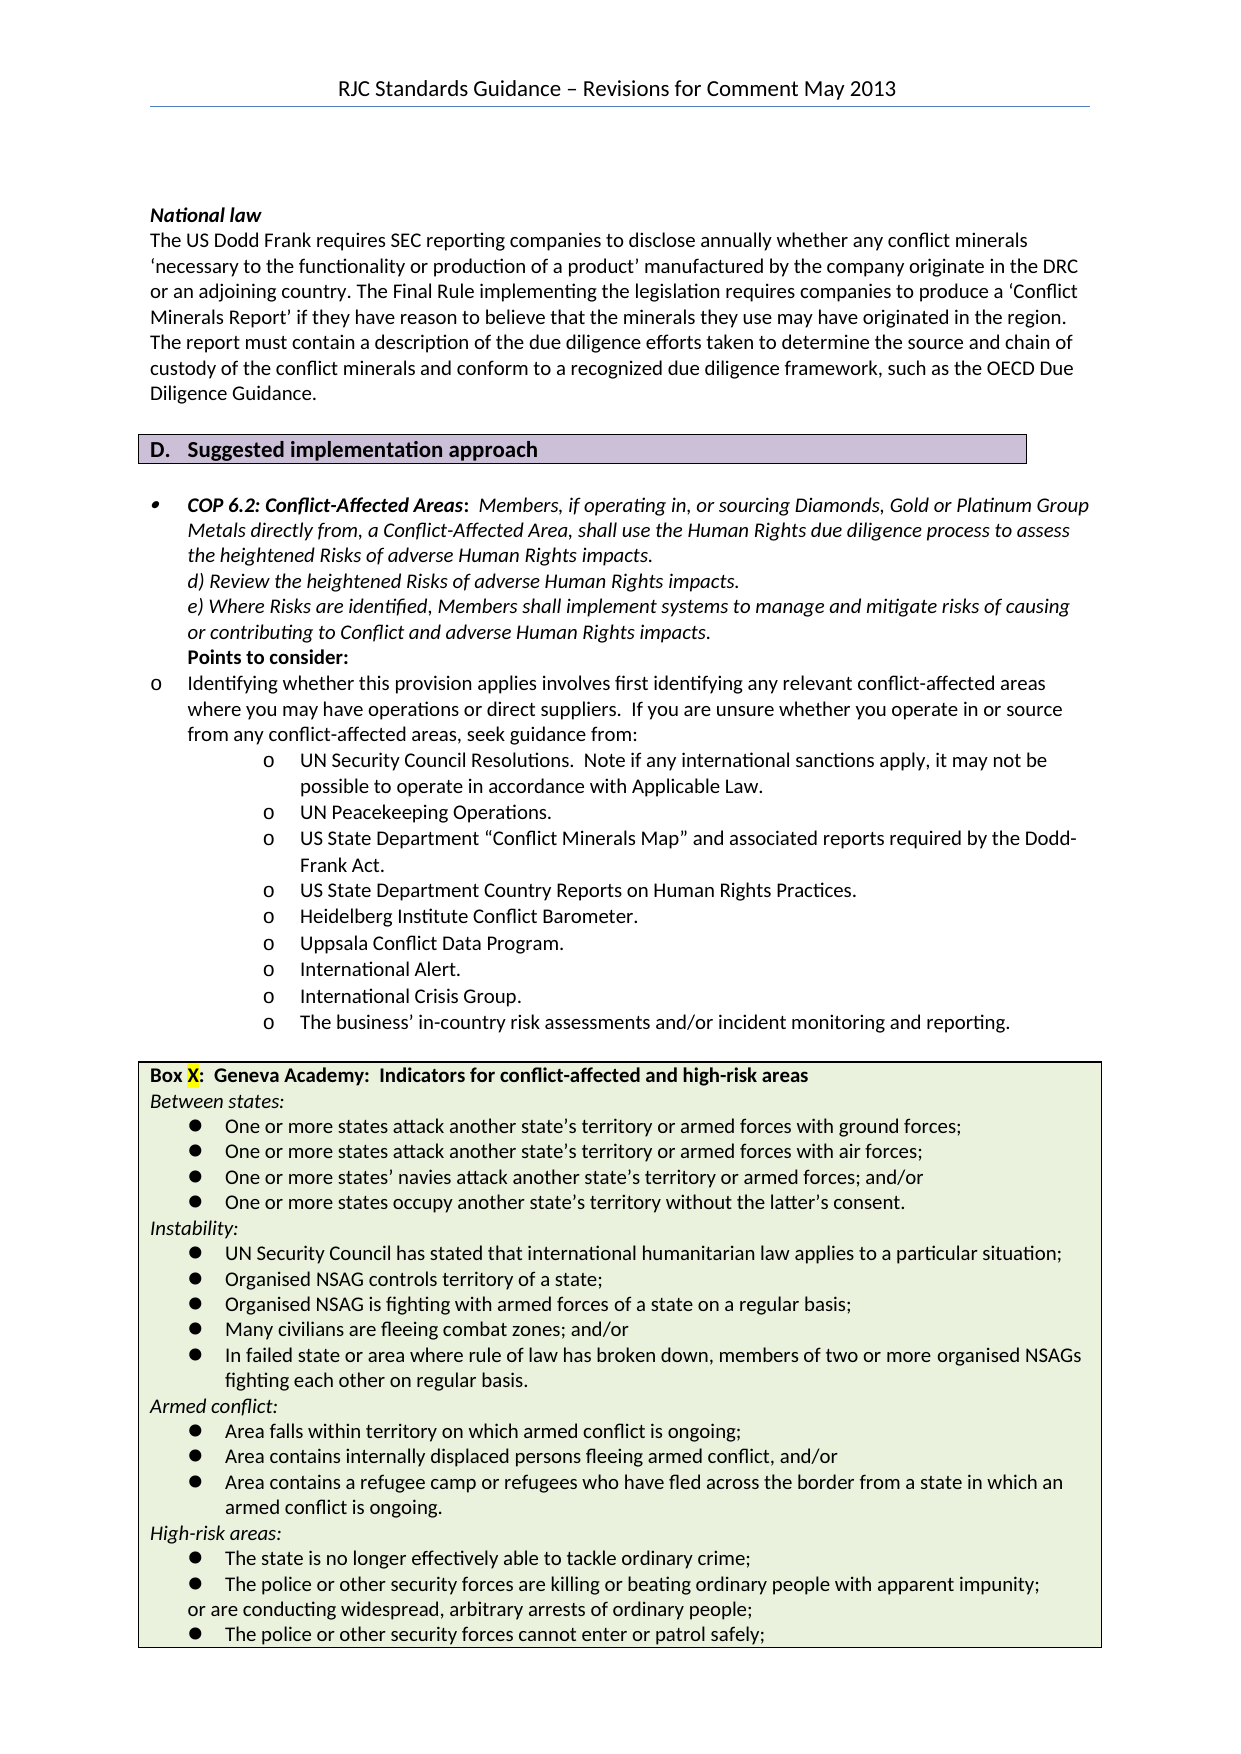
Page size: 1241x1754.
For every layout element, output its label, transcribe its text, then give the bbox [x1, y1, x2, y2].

list US State Department “Conflict Minerals Map” and associated reports required by the Dodd-Frank Act. [262, 825, 1090, 877]
list Points to consider: [187, 644, 1090, 670]
list International Crisis Group. [262, 983, 1090, 1009]
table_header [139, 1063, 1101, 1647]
list The business’ in-country risk assessments and/or incident monitoring and reporting. [262, 1009, 1090, 1036]
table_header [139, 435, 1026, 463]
list UN Security Council Resolutions. Note if any international sanctions apply, it may not be possible to operate in accordance with Applicable Law. [262, 747, 1090, 799]
list Identifying whether this provision applies involves first identifying any relevant conflict-affected areas where you may have operations or direct suppliers. If you are unsure whether you operate in or source from any conflict-affected areas, seek guidance from: [150, 670, 1090, 747]
list UN Peacekeeping Operations. [262, 799, 1090, 825]
text e) Where Risks are identified, Members shall implement systems to manage and mitigate risks of causing or contributing to Conflict and adverse Human Rights impacts. [187, 593, 1090, 644]
list International Alert. [262, 957, 1090, 983]
list Uppsala Conflict Data Program. [262, 930, 1090, 957]
list Heidelberg Institute Conflict Barometer. [262, 904, 1090, 930]
text d) Review the heightened Risks of adverse Human Rights impacts. [187, 568, 1090, 593]
list US State Department Country Reports on Human Rights Practices. [262, 877, 1090, 904]
text National law [150, 202, 1090, 228]
list COP 6.2: Conflict-Affected Areas: Members, if operating in, or sourcing Diamonds, Gold or Platinum Group Metals directly from, a Conflict-Affected Area, shall use the Human Rights due diligence process to assess the heightened Risks of adverse Human Rights impacts. [150, 492, 1090, 568]
text The US Dodd Frank requires SEC reporting companies to disclose annually whether any conflict minerals ‘necessary to the functionality or production of a product’ manufactured by the company originate in the DRC or an adjoining country. The Final Rule implementing the legislation requires companies to produce a ‘Conflict Minerals Report’ if they have reason to believe that the minerals they use may have originated in the region. The report must contain a description of the due diligence efforts taken to determine the source and chain of custody of the conflict minerals and conform to a recognized due diligence framework, such as the OECD Due Diligence Guidance. [150, 228, 1090, 406]
